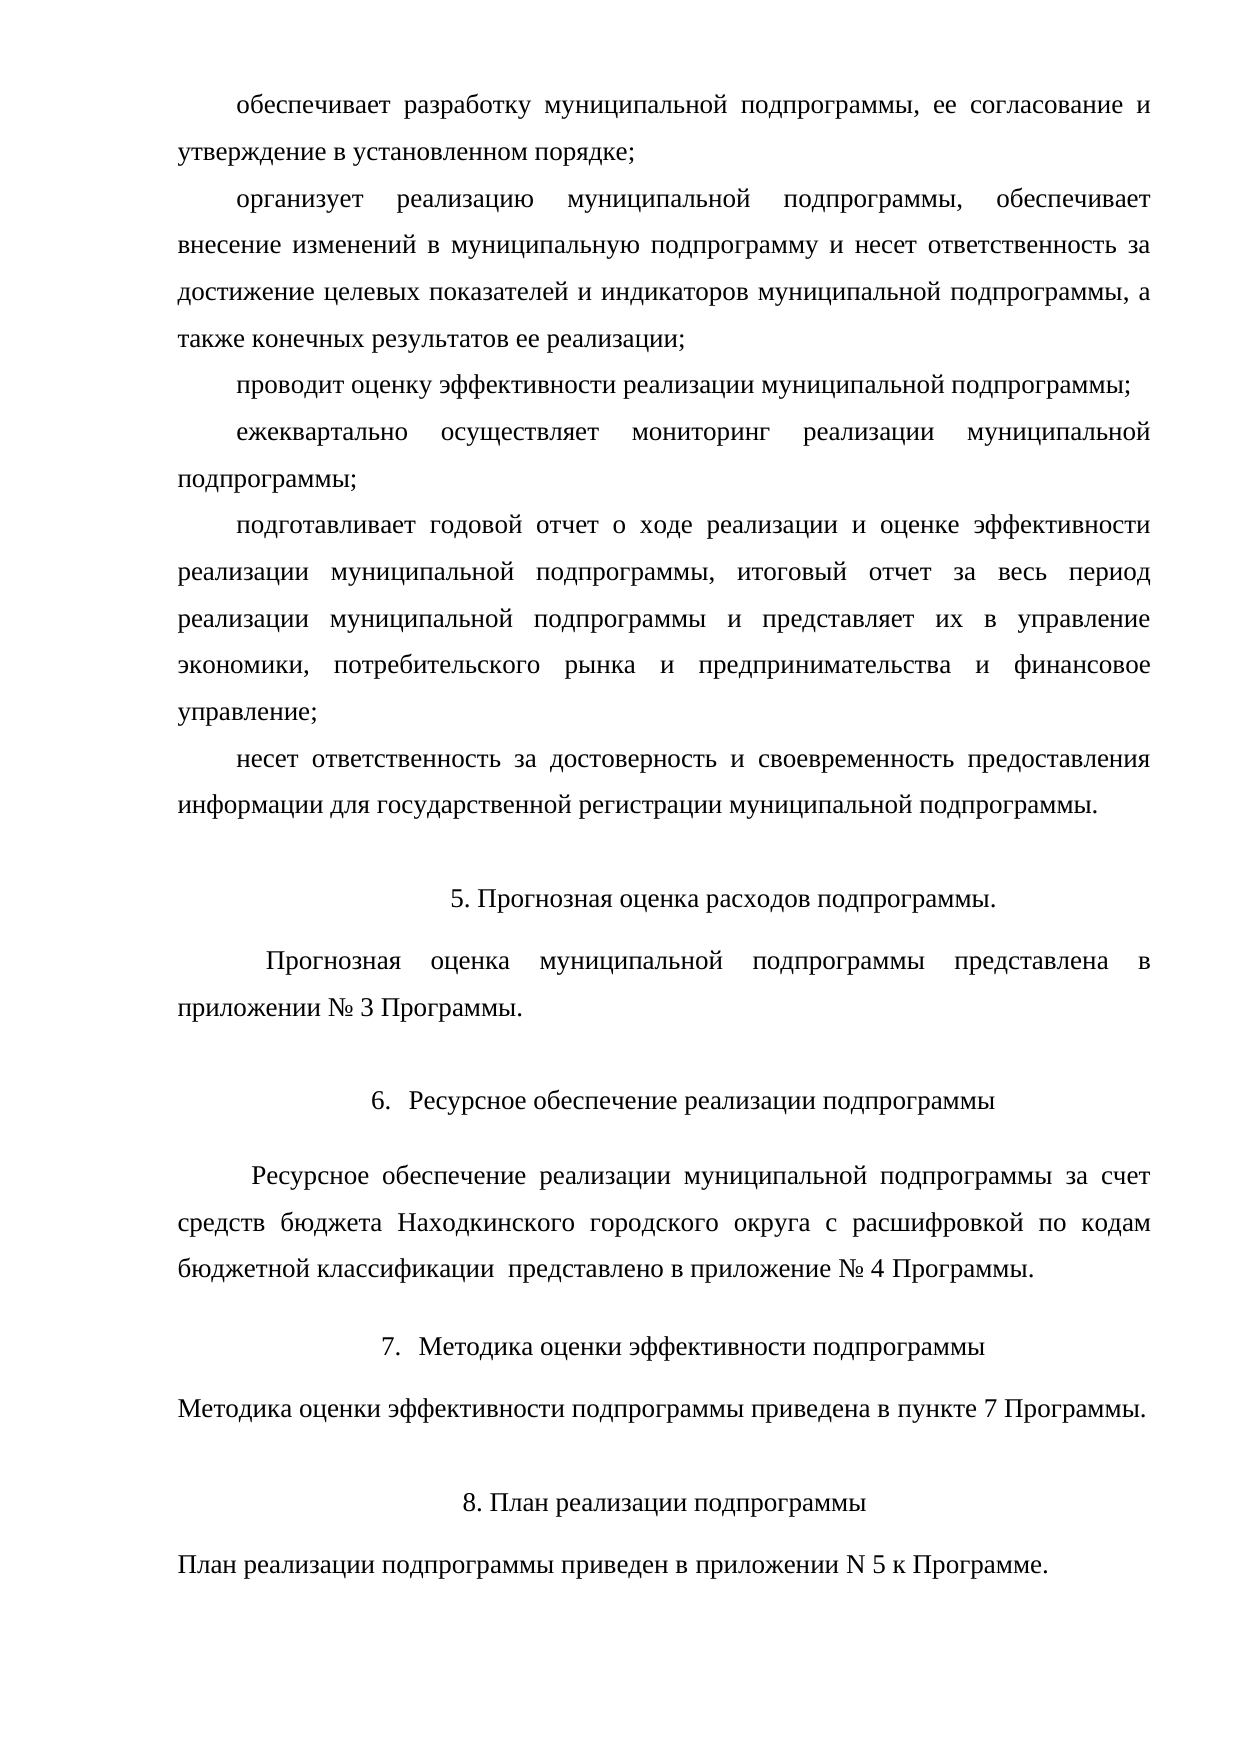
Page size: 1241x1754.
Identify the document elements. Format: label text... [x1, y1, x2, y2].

text обеспечивает разработку муниципальной подпрограммы, ее согласование и утверждение в установленном порядке; [177, 89, 1152, 166]
text 5. Прогнозная оценка расходов подпрограммы. [222, 882, 1152, 913]
text Ресурсное обеспечение реализации муниципальной подпрограммы за счет средств бюджета Находкинского городского округа с расшифровкой по кодам бюджетной классификации представлено в приложение № 4 Программы. [177, 1159, 1152, 1283]
text Прогнозная оценка муниципальной подпрограммы представлена в приложении № 3 Программы. [177, 944, 1152, 1022]
text Методика оценки эффективности подпрограммы приведена в пункте 7 Программы. [177, 1392, 1152, 1423]
list Ресурсное обеспечение реализации подпрограммы [215, 1084, 1152, 1115]
text План реализации подпрограммы приведен в приложении N 5 к Программе. [177, 1548, 1152, 1579]
text ежеквартально осуществляет мониторинг реализации муниципальной подпрограммы; [177, 415, 1152, 493]
text организует реализацию муниципальной подпрограммы, обеспечивает внесение изменений в муниципальную подпрограмму и несет ответственность за достижение целевых показателей и индикаторов муниципальной подпрограммы, а также конечных результатов ее реализации; [177, 182, 1152, 353]
list Методика оценки эффективности подпрограммы [215, 1330, 1152, 1361]
text 8. План реализации подпрограммы [177, 1486, 1152, 1517]
text проводит оценку эффективности реализации муниципальной подпрограммы; [177, 369, 1152, 400]
text несет ответственность за достоверность и своевременность предоставления информации для государственной регистрации муниципальной подпрограммы. [177, 742, 1152, 820]
text подготавливает годовой отчет о ходе реализации и оценке эффективности реализации муниципальной подпрограммы, итоговый отчет за весь период реализации муниципальной подпрограммы и представляет их в управление экономики, потребительского рынка и предпринимательства и финансовое управление; [177, 509, 1152, 726]
